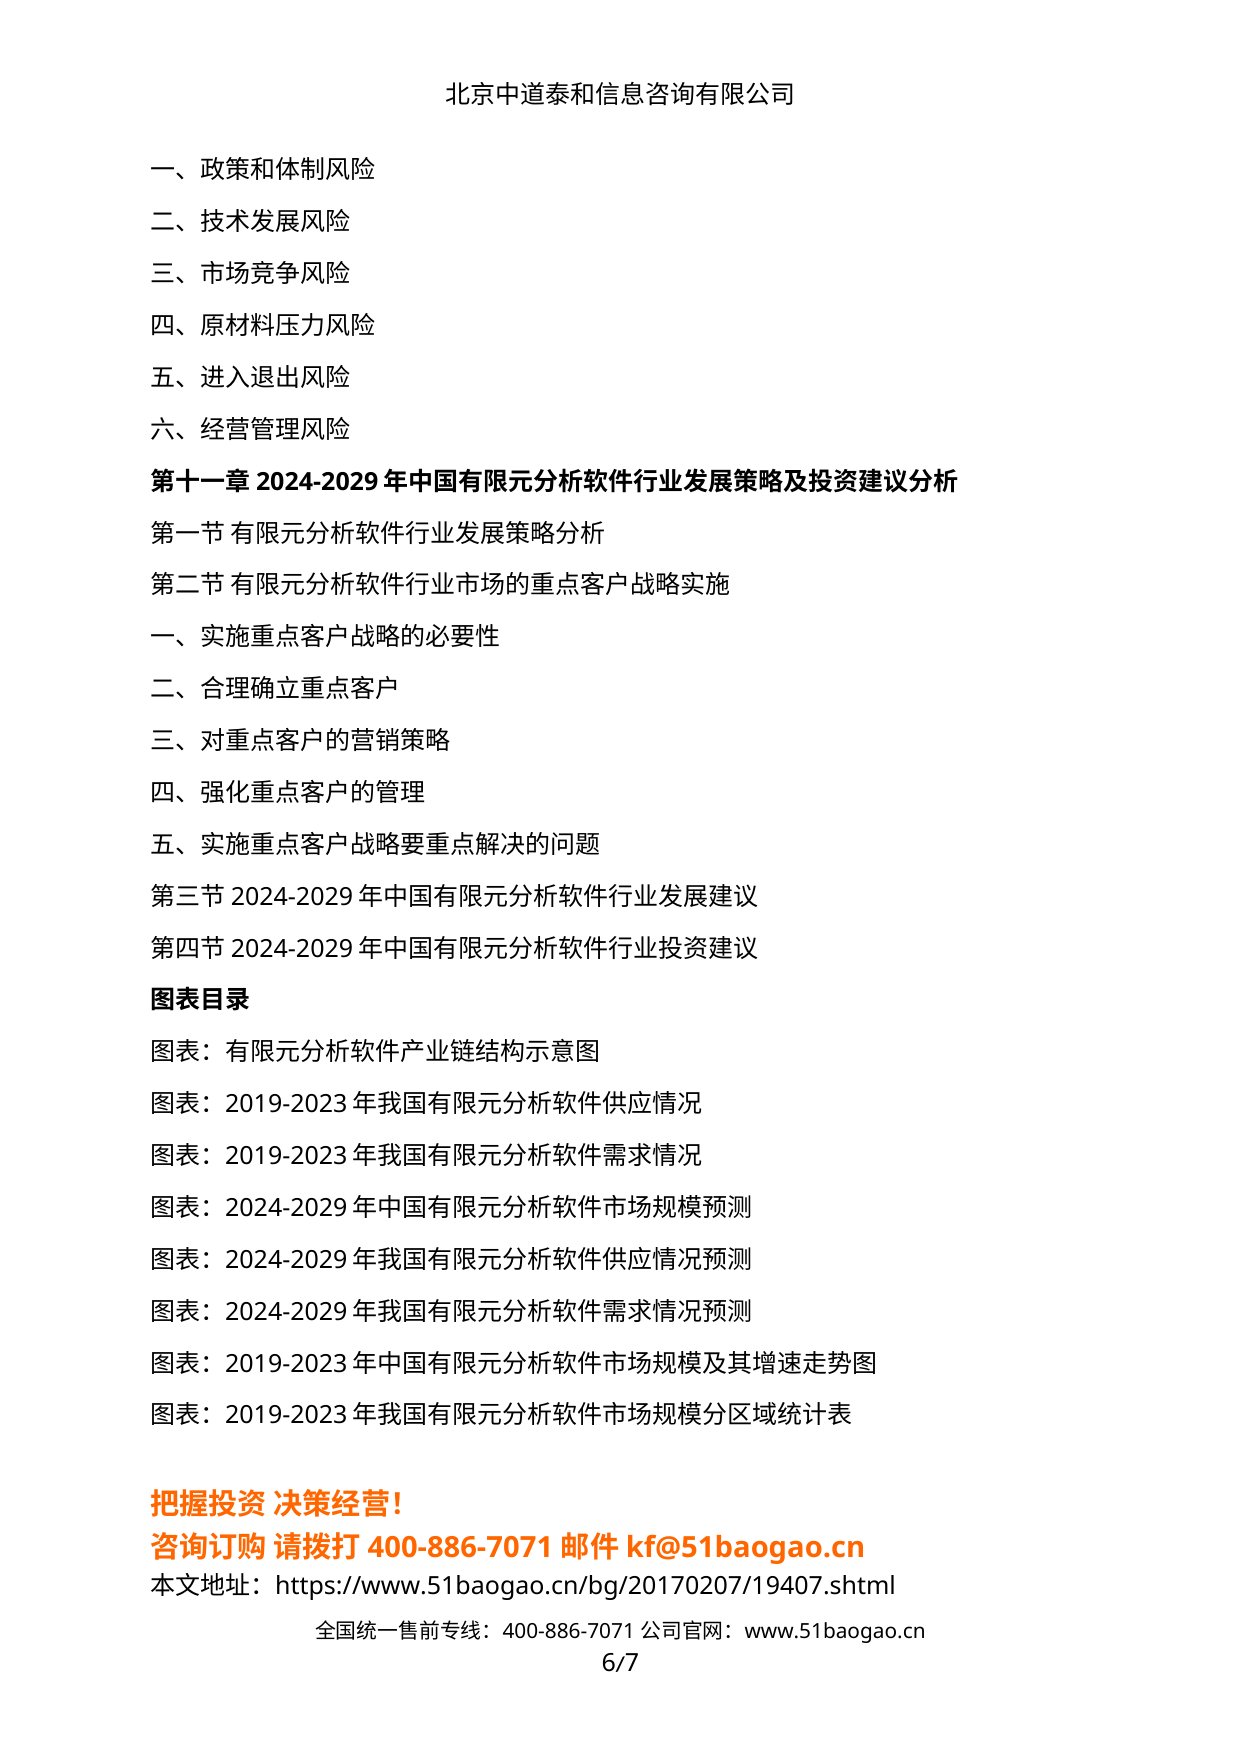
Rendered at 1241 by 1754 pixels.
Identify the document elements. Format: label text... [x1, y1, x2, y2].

text 一、实施重点客户战略的必要性 [150, 617, 1090, 653]
text 把握投资 决策经营！咨询订购 请拨打 400-886-7071 邮件 kf@51baogao.cn本文地址：https://www.51baogao.cn/bg/20170207/19407.shtml [150, 1447, 1090, 1602]
text 二、技术发展风险 [150, 202, 1090, 238]
text 四、原材料压力风险 [150, 306, 1090, 342]
text 图表：2019-2023年我国有限元分析软件市场规模分区域统计表 [150, 1395, 1090, 1431]
text 图表：2024-2029年我国有限元分析软件供应情况预测 [150, 1239, 1090, 1276]
text 图表：2019-2023年中国有限元分析软件市场规模及其增速走势图 [150, 1343, 1090, 1379]
text 第四节 2024-2029年中国有限元分析软件行业投资建议 [150, 928, 1090, 964]
text 五、进入退出风险 [150, 357, 1090, 394]
text 图表：2024-2029年我国有限元分析软件需求情况预测 [150, 1291, 1090, 1327]
text 一、政策和体制风险 [150, 150, 1090, 186]
text 三、市场竞争风险 [150, 254, 1090, 290]
text 六、经营管理风险 [150, 409, 1090, 446]
text 二、合理确立重点客户 [150, 669, 1090, 705]
text 四、强化重点客户的管理 [150, 772, 1090, 809]
text 第十一章 2024-2029年中国有限元分析软件行业发展策略及投资建议分析 [150, 461, 1090, 497]
text 图表：2024-2029年中国有限元分析软件市场规模预测 [150, 1187, 1090, 1224]
text 图表：有限元分析软件产业链结构示意图 [150, 1032, 1090, 1068]
text 第二节 有限元分析软件行业市场的重点客户战略实施 [150, 565, 1090, 601]
text 图表目录 [150, 980, 1090, 1016]
text 图表：2019-2023年我国有限元分析软件供应情况 [150, 1084, 1090, 1120]
text 第三节 2024-2029年中国有限元分析软件行业发展建议 [150, 876, 1090, 912]
text 第一节 有限元分析软件行业发展策略分析 [150, 513, 1090, 549]
text 五、实施重点客户战略要重点解决的问题 [150, 824, 1090, 861]
text 三、对重点客户的营销策略 [150, 721, 1090, 757]
text 图表：2019-2023年我国有限元分析软件需求情况 [150, 1136, 1090, 1172]
